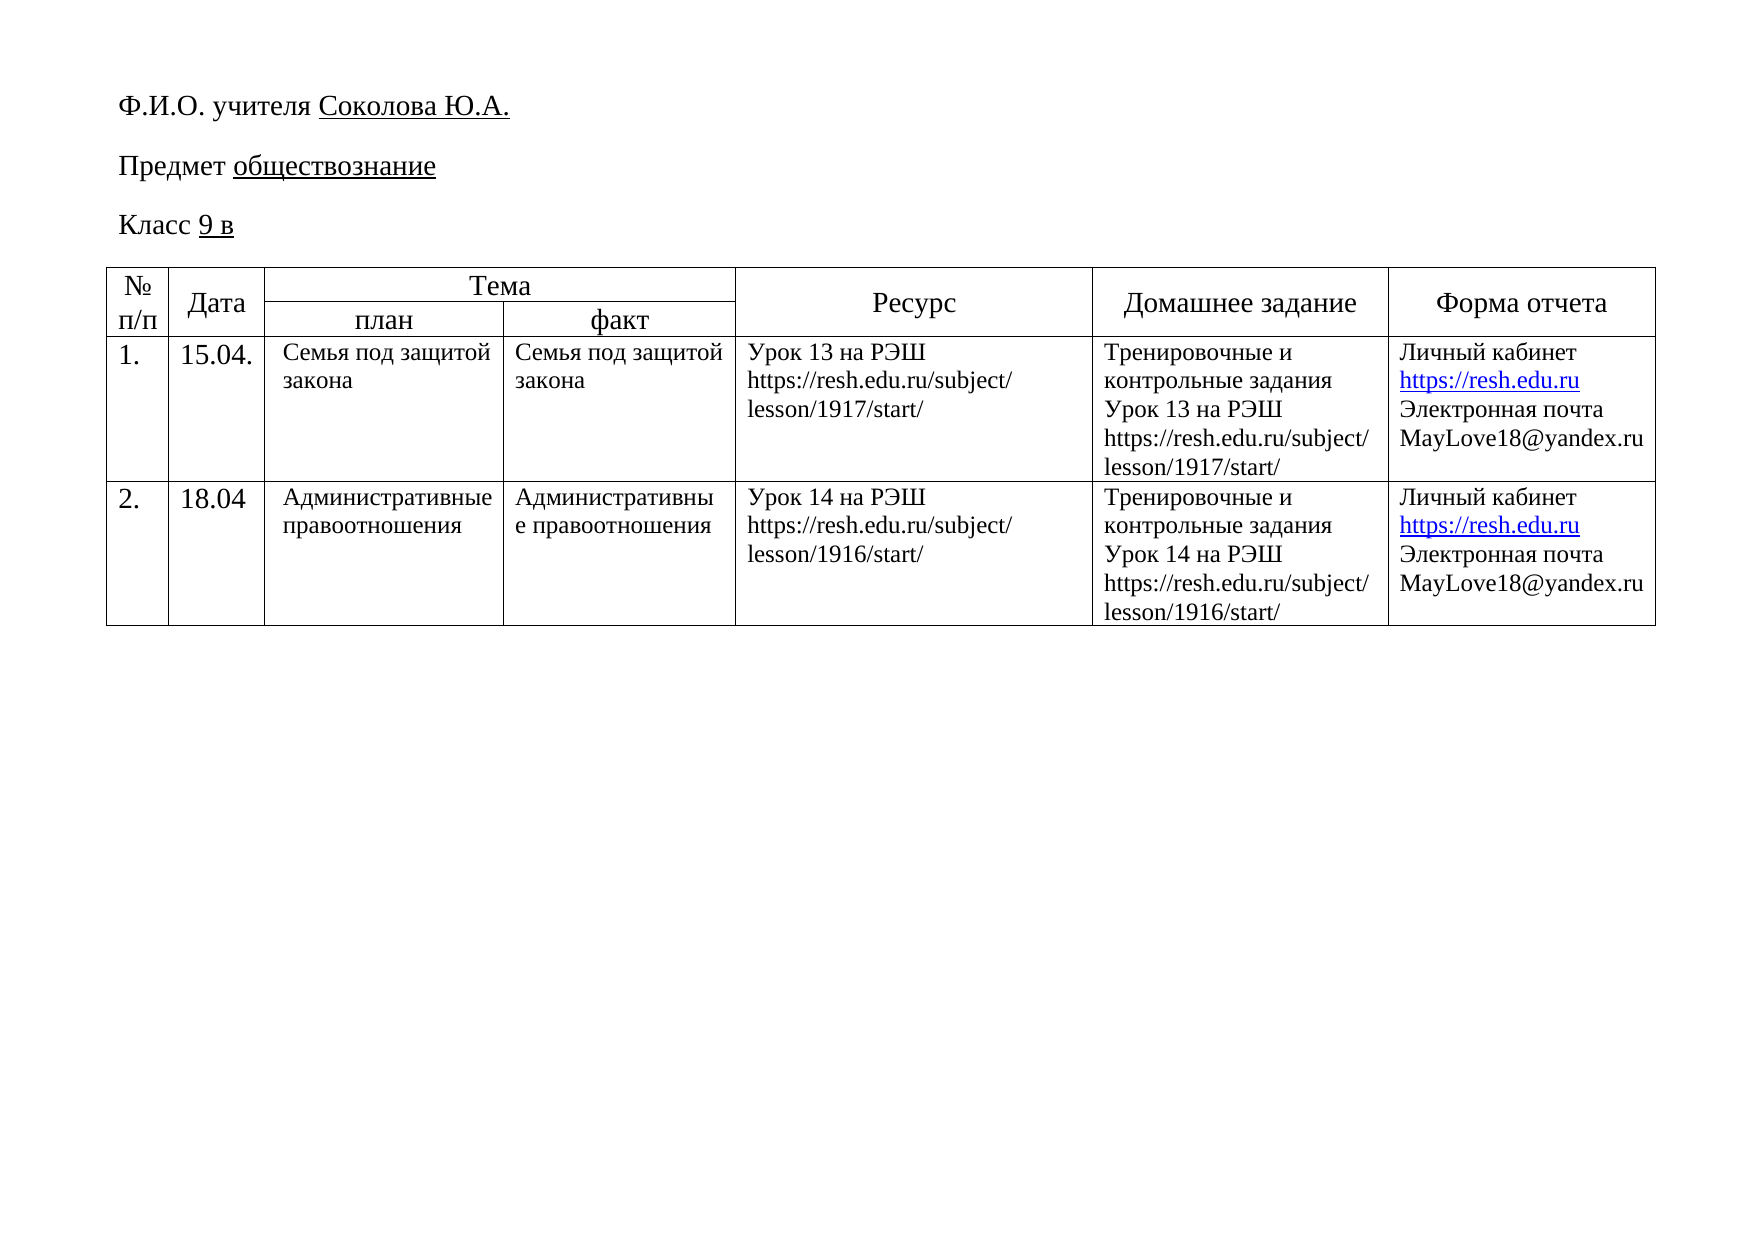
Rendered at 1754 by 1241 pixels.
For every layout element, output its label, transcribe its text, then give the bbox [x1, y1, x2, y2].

table_cell Урок 14 на РЭШ https://resh.edu.ru/subject/lesson/1916/start/ [736, 482, 1092, 625]
table_cell Административные правоотношения [265, 482, 503, 625]
table_header Тема [265, 268, 735, 301]
table_header Форма отчета [1389, 268, 1655, 336]
table_header Домашнее задание [1093, 268, 1388, 336]
table_cell план [265, 302, 503, 336]
table_cell 2. [107, 482, 168, 625]
table_cell Личный кабинет https://resh.edu.ru Электронная почта MayLove18@yandex.ru [1389, 337, 1655, 481]
text Класс 9 в [118, 207, 1636, 241]
table_header № п/п [107, 268, 168, 336]
text Ф.И.О. учителя Соколова Ю.А. [118, 88, 1636, 122]
table_cell 15.04. [169, 337, 264, 481]
table_cell Урок 13 на РЭШ https://resh.edu.ru/subject/lesson/1917/start/ [736, 337, 1092, 481]
text Предмет обществознание [118, 148, 1636, 181]
table_cell Личный кабинет https://resh.edu.ru Электронная почта MayLove18@yandex.ru [1389, 482, 1655, 625]
table_cell Тренировочные и контрольные задания Урок 14 на РЭШ https://resh.edu.ru/subject/lesson/1916/start/ [1093, 482, 1388, 625]
table_cell 18.04 [169, 482, 264, 625]
table_cell 1. [107, 337, 168, 481]
table_cell Тренировочные и контрольные задания Урок 13 на РЭШ https://resh.edu.ru/subject/lesson/1917/start/ [1093, 337, 1388, 481]
table_header Дата [169, 268, 264, 336]
table_cell Семья под защитой закона [265, 337, 503, 481]
table_cell Административные правоотношения [504, 482, 735, 625]
table_cell Семья под защитой закона [504, 337, 735, 481]
table_header Ресурс [736, 268, 1092, 336]
table_cell факт [504, 302, 735, 336]
